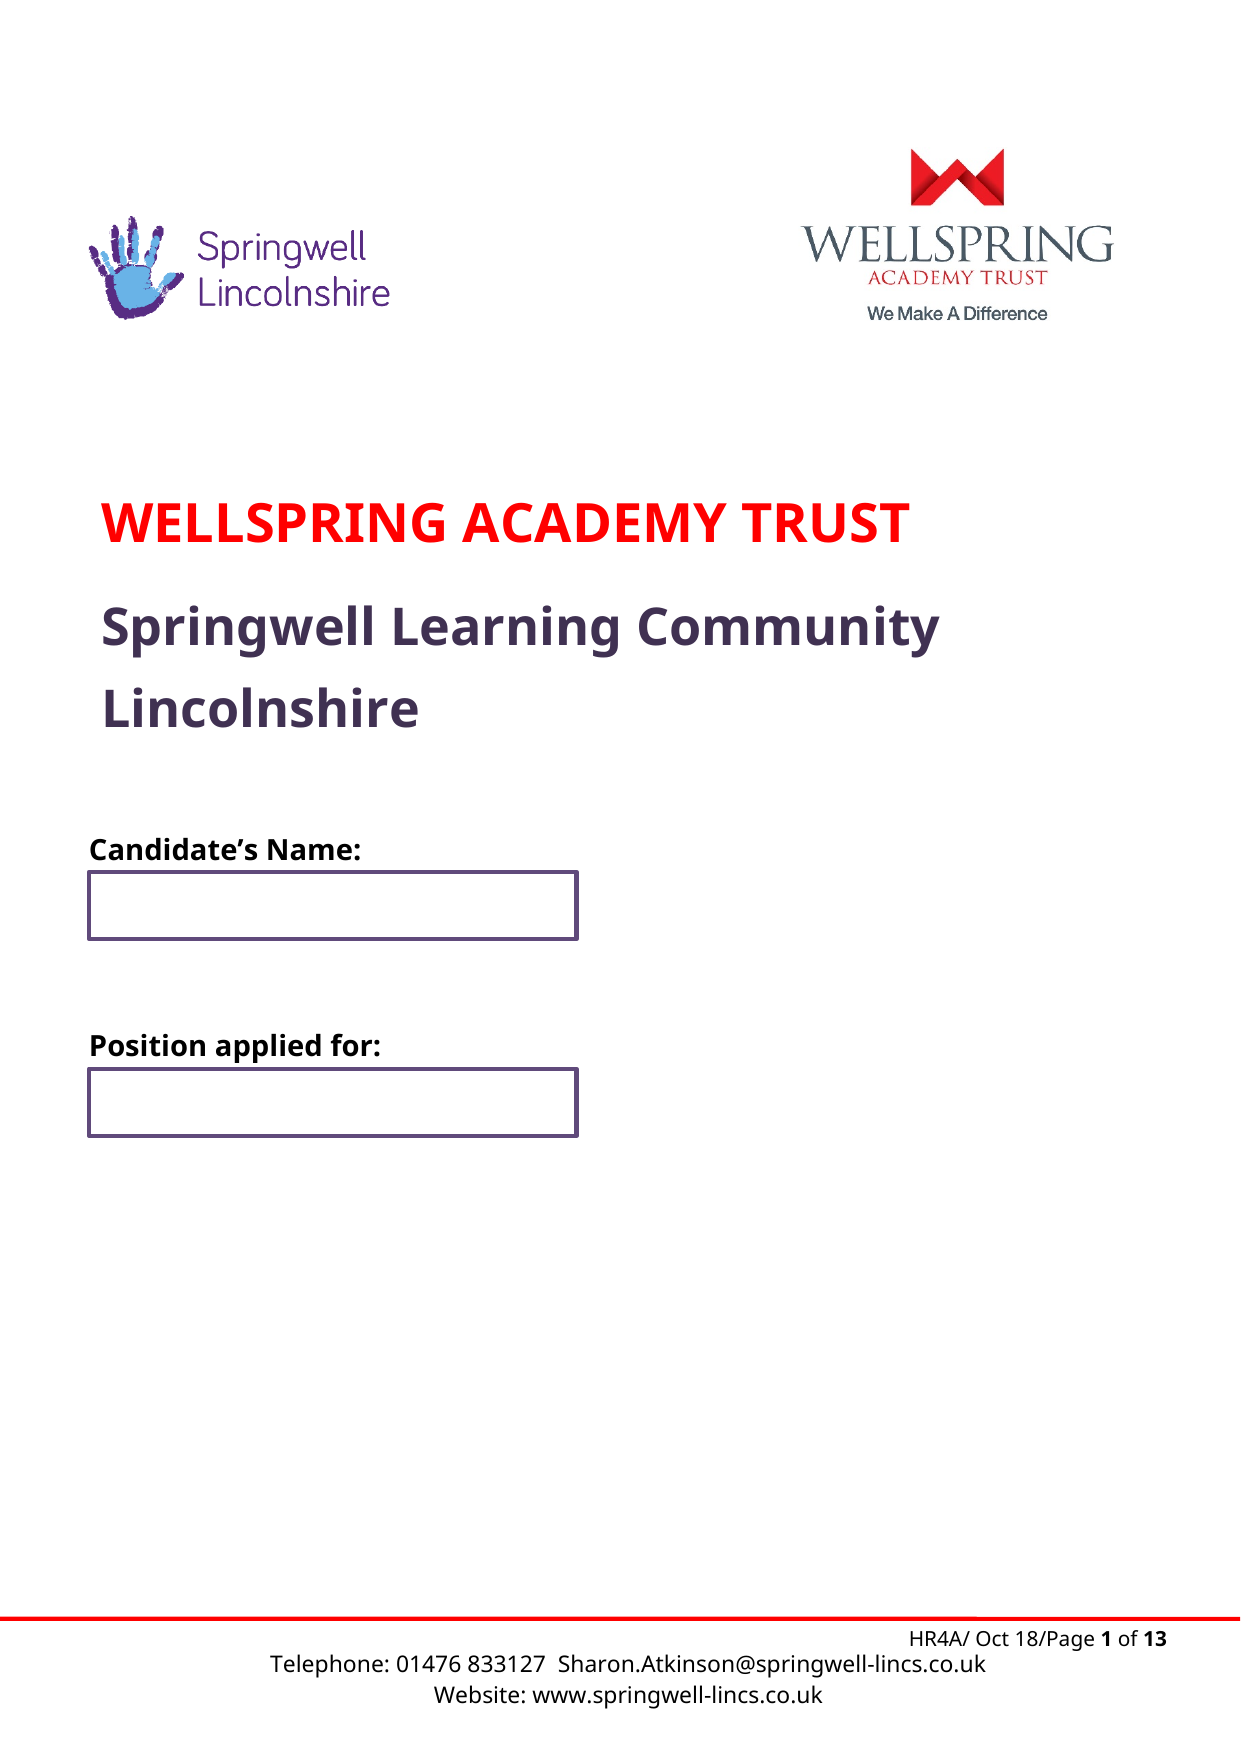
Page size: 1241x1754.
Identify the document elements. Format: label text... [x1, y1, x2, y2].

picture [88, 216, 394, 321]
text Position applied for: [89, 1025, 1167, 1065]
text Candidate’s Name: [89, 829, 1167, 869]
picture [798, 147, 1115, 321]
